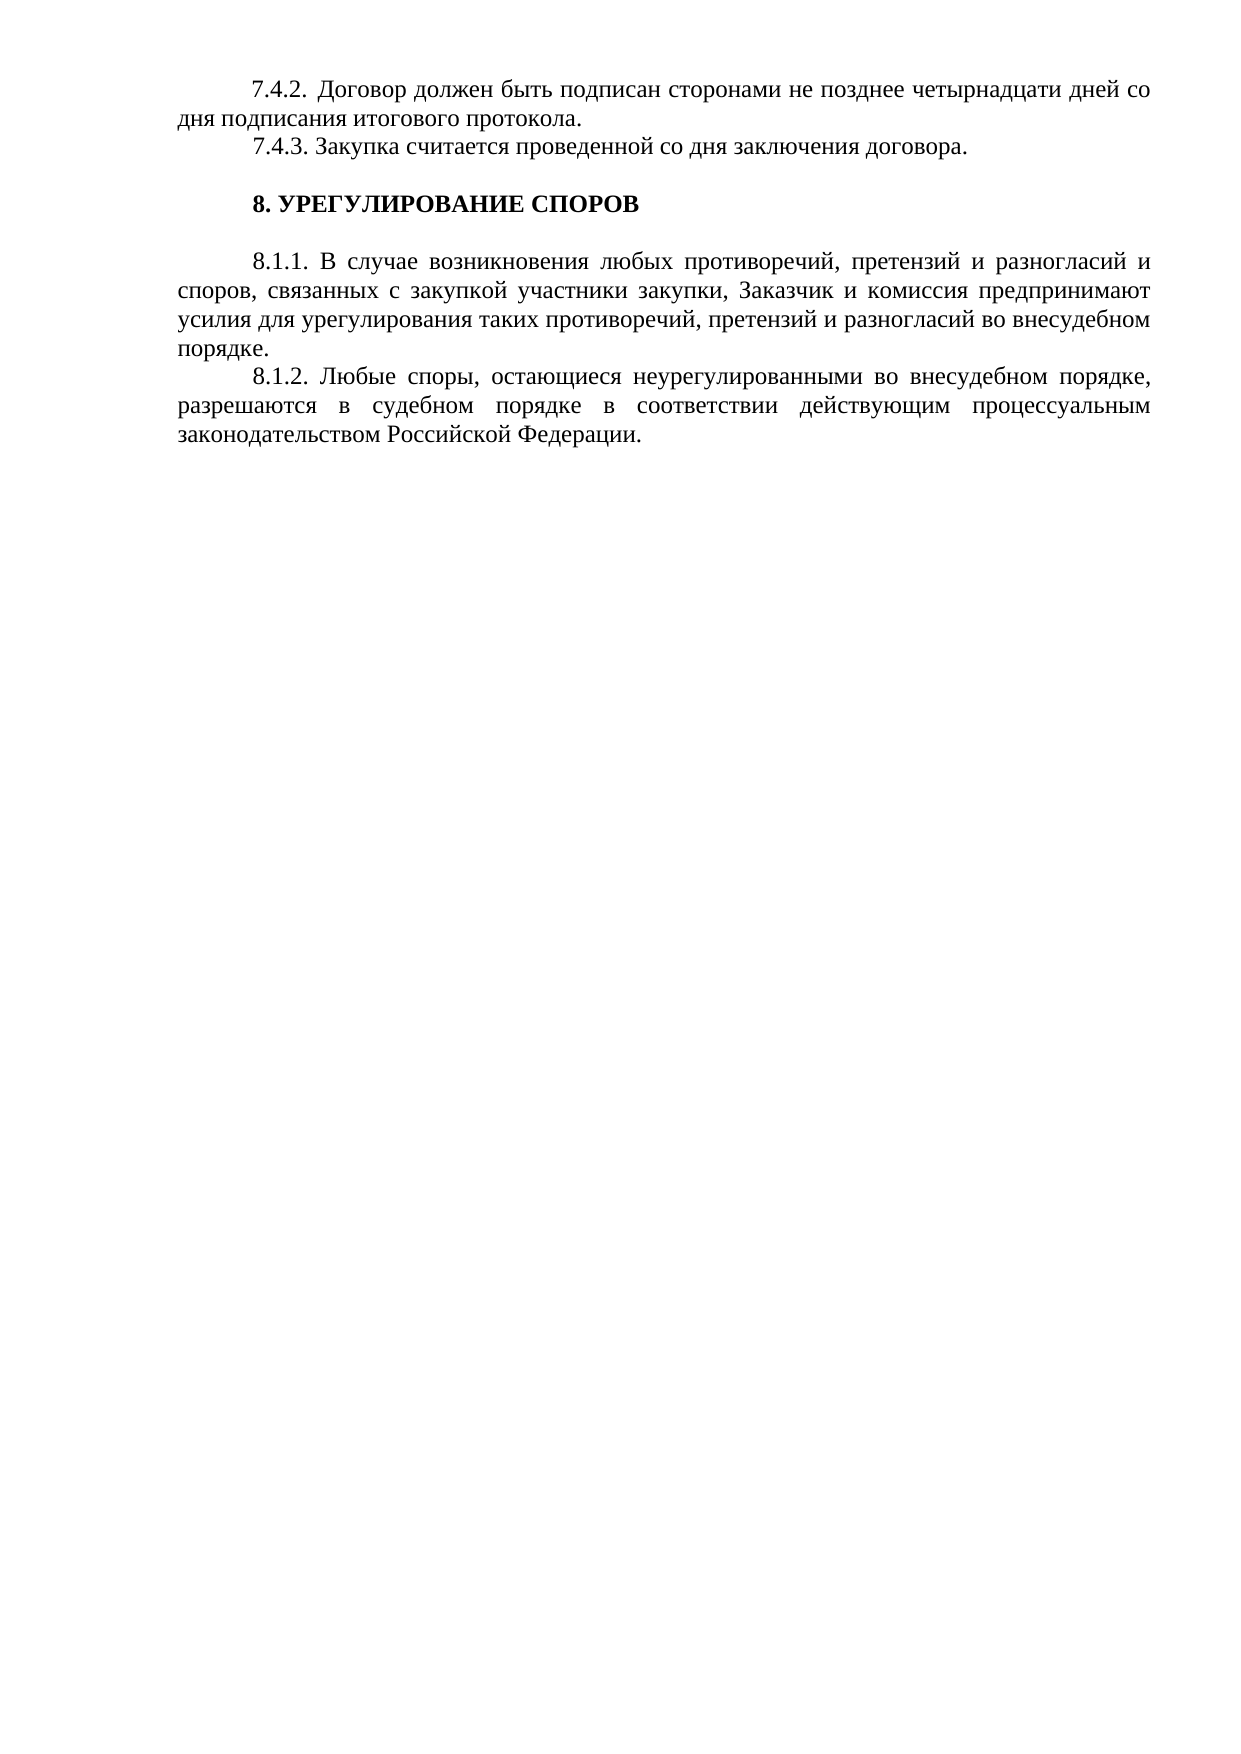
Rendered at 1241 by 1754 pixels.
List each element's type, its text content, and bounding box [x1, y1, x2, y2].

text 7.4.3. Закупка считается проведенной со дня заключения договора. [177, 131, 1152, 160]
text 8.1.1. В случае возникновения любых противоречий, претензий и разногласий и споров, связанных с закупкой участники закупки, Заказчик и комиссия предпринимают усилия для урегулирования таких противоречий, претензий и разногласий во внесудебном порядке. [177, 246, 1152, 361]
text 8. УРЕГУЛИРОВАНИЕ СПОРОВ [177, 189, 1152, 218]
list Договор должен быть подписан сторонами не позднее четырнадцати дней со дня подписания итогового протокола. [177, 74, 1152, 131]
text 8.1.2. Любые споры, остающиеся неурегулированными во внесудебном порядке, разрешаются в судебном порядке в соответствии действующим процессуальным законодательством Российской Федерации. [177, 361, 1152, 448]
